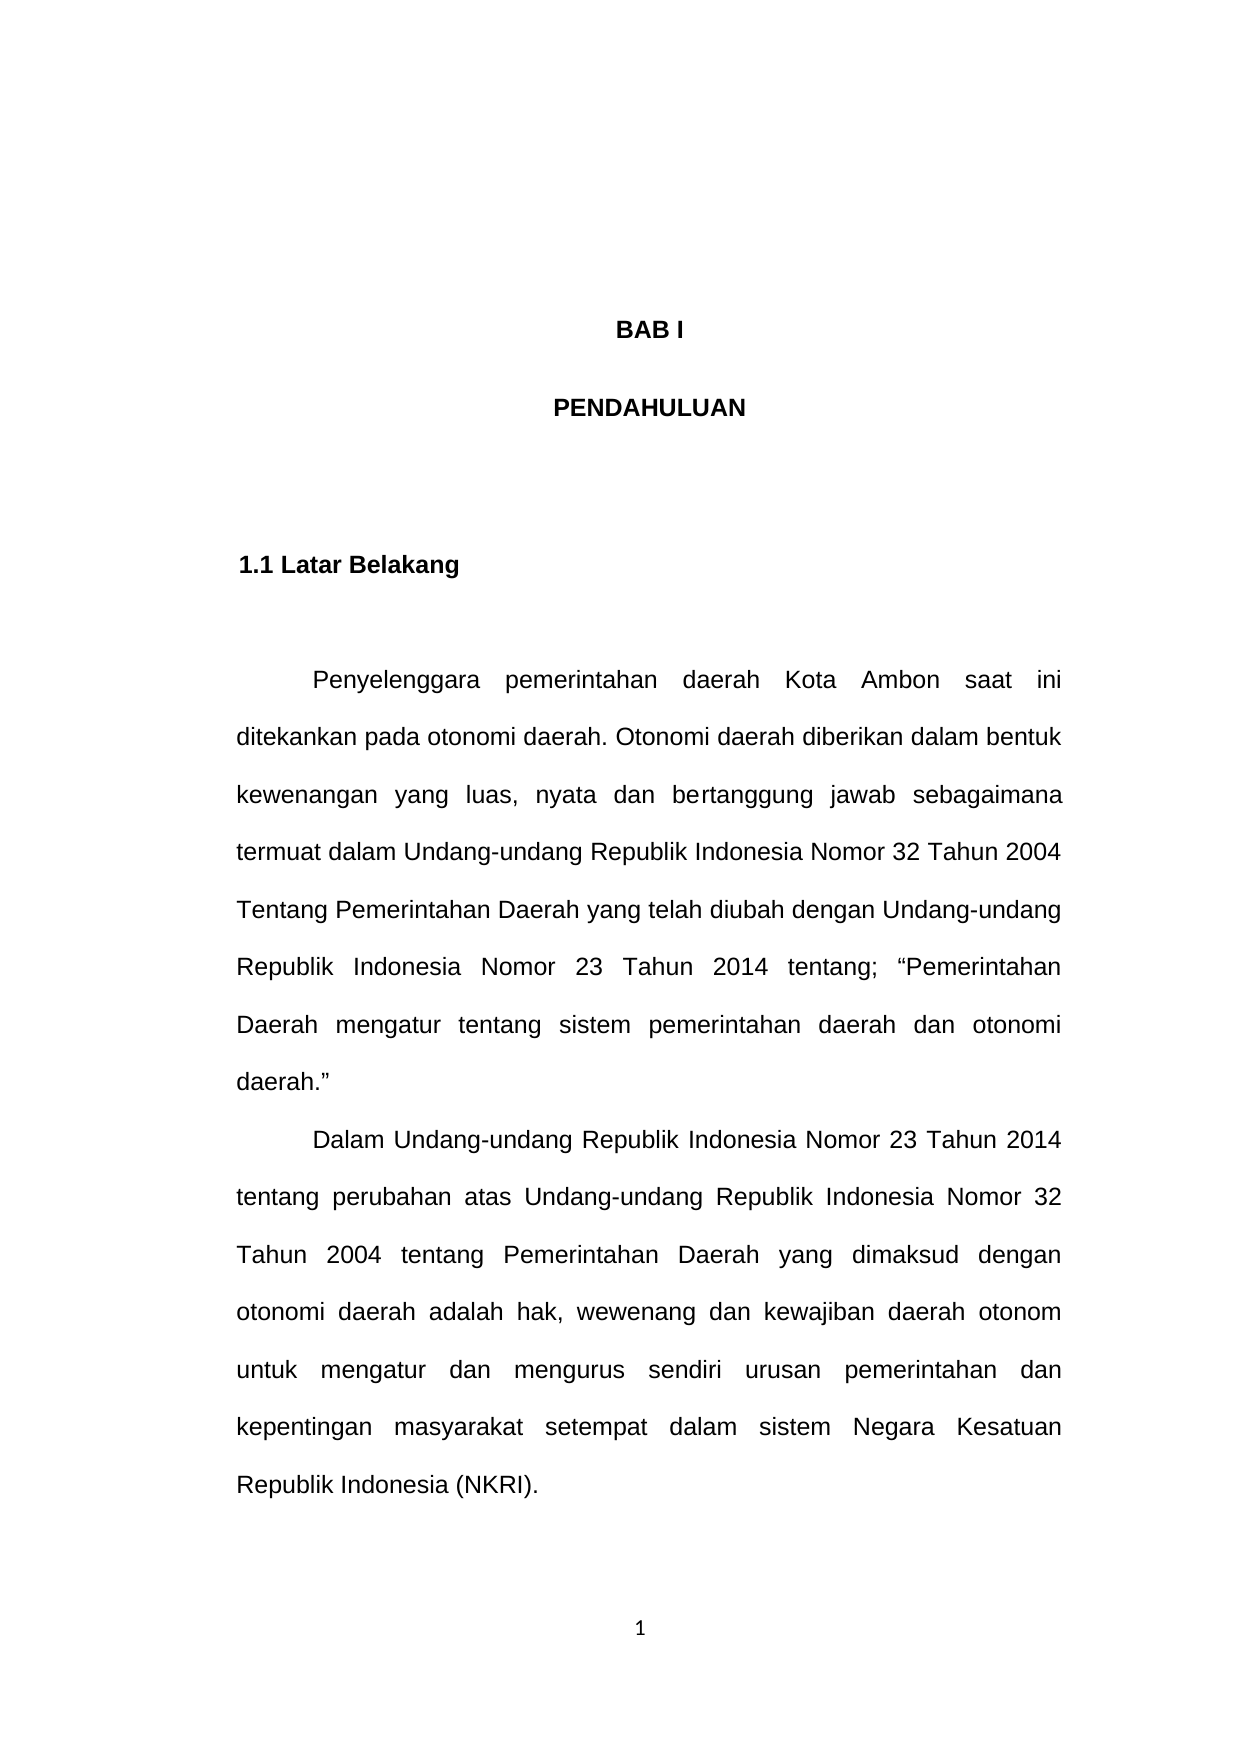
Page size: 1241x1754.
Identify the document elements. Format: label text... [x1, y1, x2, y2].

list Latar Belakang [238, 549, 1063, 578]
text PENDAHULUAN [236, 393, 1063, 422]
list Dalam Undang-undang Republik Indonesia Nomor 23 Tahun 2014 tentang perubahan atas Undang-undang Republik Indonesia Nomor 32 Tahun 2004 tentang Pemerintahan Daerah yang dimaksud dengan otonomi daerah adalah hak, wewenang dan kewajiban daerah otonom untuk mengatur dan mengurus sendiri urusan pemerintahan dan kepentingan masyarakat setempat dalam sistem Negara Kesatuan Republik Indonesia (NKRI). [236, 1124, 1063, 1498]
text BAB I [236, 314, 1063, 343]
list Penyelenggara pemerintahan daerah Kota Ambon saat ini ditekankan pada otonomi daerah. Otonomi daerah diberikan dalam bentuk kewenangan yang luas, nyata dan bertanggung jawab sebagaimana termuat dalam Undang-undang Republik Indonesia Nomor 32 Tahun 2004 Tentang Pemerintahan Daerah yang telah diubah dengan Undang-undang Republik Indonesia Nomor 23 Tahun 2014 tentang; “Pemerintahan Daerah mengatur tentang sistem pemerintahan daerah dan otonomi daerah.” [236, 664, 1063, 1096]
